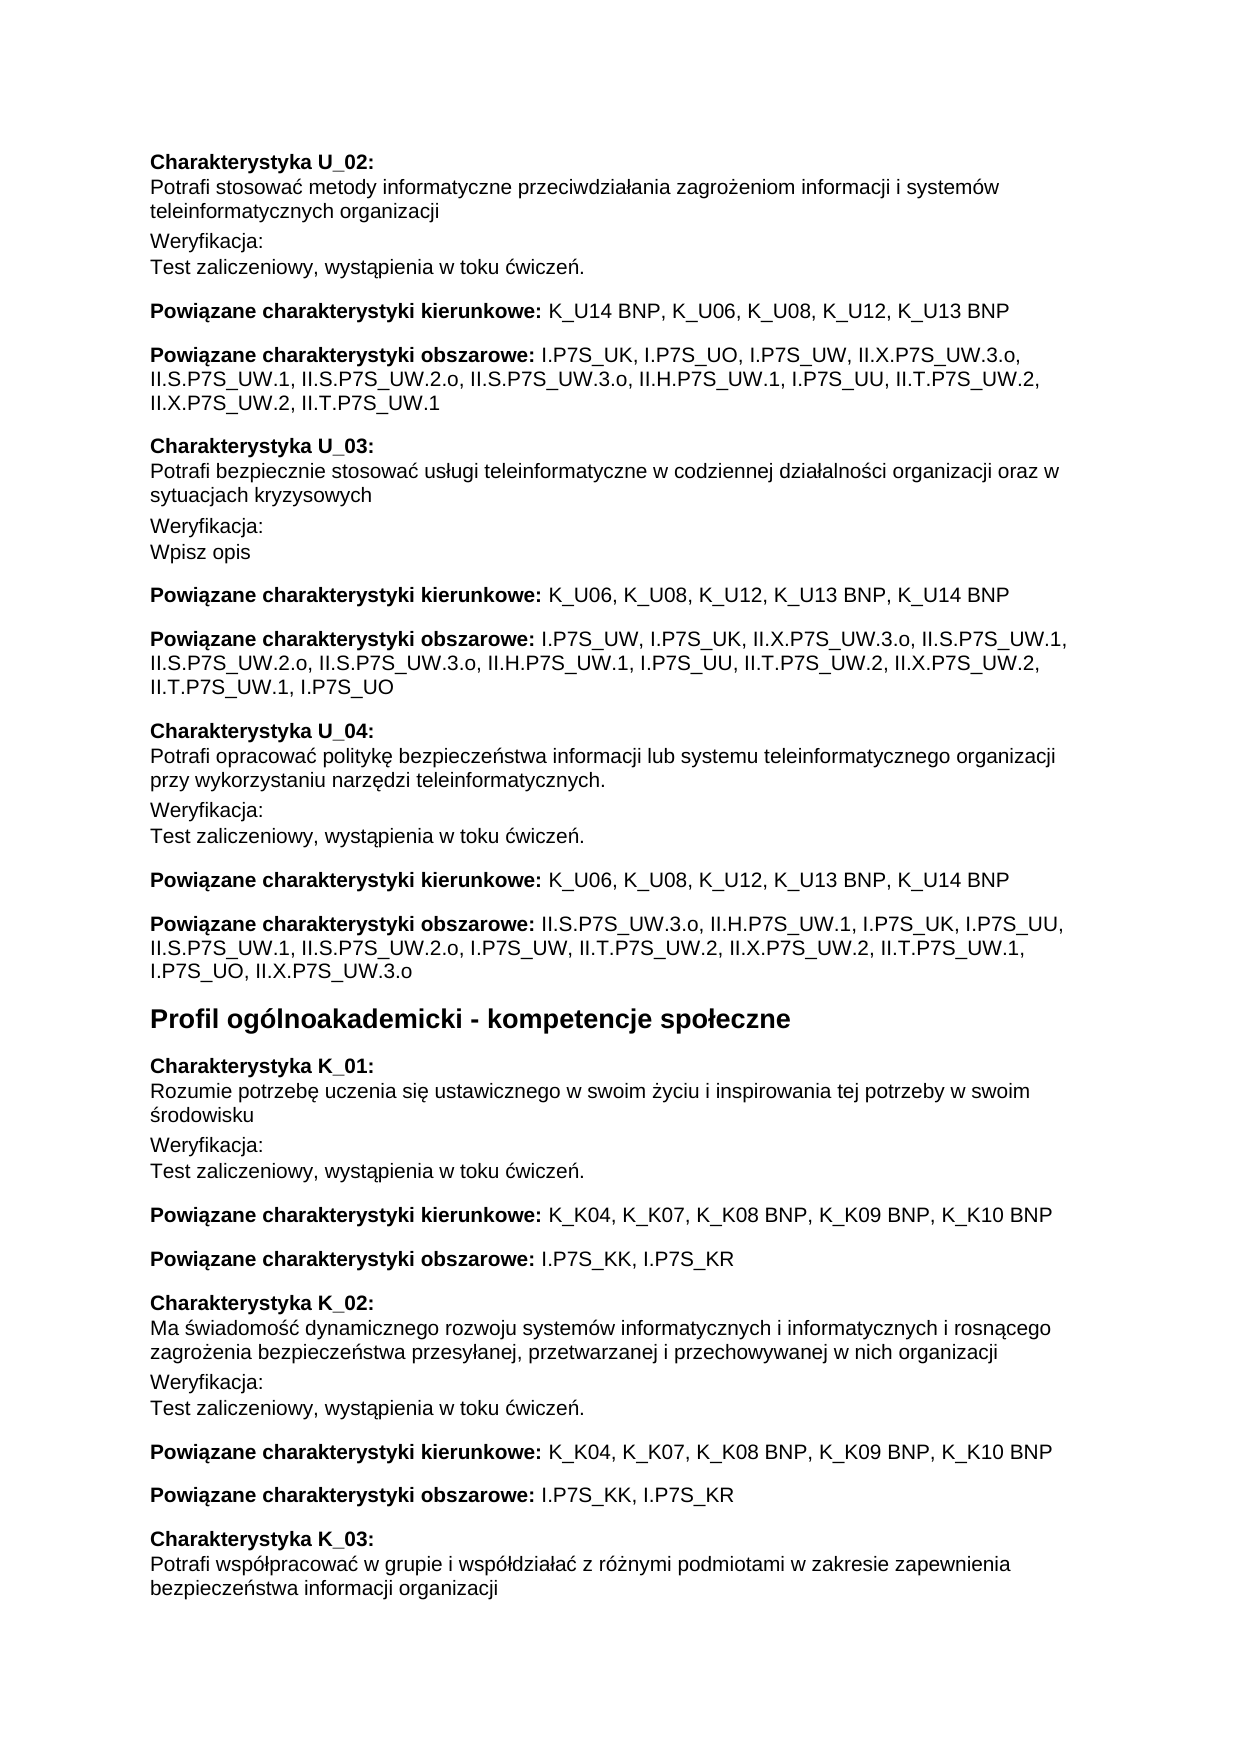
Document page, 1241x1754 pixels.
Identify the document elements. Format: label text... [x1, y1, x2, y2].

text Powiązane charakterystyki obszarowe: II.S.P7S_UW.3.o, II.H.P7S_UW.1, I.P7S_UK, I.P7S_UU, II.S.P7S_UW.1, II.S.P7S_UW.2.o, I.P7S_UW, II.T.P7S_UW.2, II.X.P7S_UW.2, II.T.P7S_UW.1, I.P7S_UO, II.X.P7S_UW.3.o [150, 911, 1090, 983]
text Ma świadomość dynamicznego rozwoju systemów informatycznych i informatycznych i rosnącego zagrożenia bezpieczeństwa przesyłanej, przetwarzanej i przechowywanej w nich organizacji [150, 1316, 1090, 1363]
text Wpisz opis [150, 539, 1090, 563]
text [150, 1483, 1090, 1507]
text Powiązane charakterystyki kierunkowe: K_U14 BNP, K_U06, K_U08, K_U12, K_U13 BNP [150, 299, 1090, 323]
text Powiązane charakterystyki obszarowe: I.P7S_KK, I.P7S_KR [150, 1247, 1090, 1271]
text Potrafi bezpiecznie stosować usługi teleinformatyczne w codziennej działalności organizacji oraz w sytuacjach kryzysowych [150, 459, 1090, 507]
text Powiązane charakterystyki kierunkowe: K_U06, K_U08, K_U12, K_U13 BNP, K_U14 BNP [150, 583, 1090, 607]
text Weryfikacja: [150, 798, 1090, 822]
text Test zaliczeniowy, wystąpienia w toku ćwiczeń. [150, 255, 1090, 279]
text Charakterystyka K_01: [150, 1054, 1090, 1078]
text Potrafi opracować politykę bezpieczeństwa informacji lub systemu teleinformatycznego organizacji przy wykorzystaniu narzędzi teleinformatycznych. [150, 744, 1090, 792]
text Charakterystyka U_02: [150, 150, 1090, 174]
text Weryfikacja: [150, 229, 1090, 253]
text Powiązane charakterystyki kierunkowe: K_K04, K_K07, K_K08 BNP, K_K09 BNP, K_K10 BNP [150, 1203, 1090, 1227]
text Weryfikacja: [150, 513, 1090, 537]
text Test zaliczeniowy, wystąpienia w toku ćwiczeń. [150, 1159, 1090, 1183]
text Powiązane charakterystyki obszarowe: I.P7S_UW, I.P7S_UK, II.X.P7S_UW.3.o, II.S.P7S_UW.1, II.S.P7S_UW.2.o, II.S.P7S_UW.3.o, II.H.P7S_UW.1, I.P7S_UU, II.T.P7S_UW.2, II.X.P7S_UW.2, II.T.P7S_UW.1, I.P7S_UO [150, 627, 1090, 699]
text Charakterystyka U_04: [150, 719, 1090, 743]
text Powiązane charakterystyki obszarowe: I.P7S_UK, I.P7S_UO, I.P7S_UW, II.X.P7S_UW.3.o, II.S.P7S_UW.1, II.S.P7S_UW.2.o, II.S.P7S_UW.3.o, II.H.P7S_UW.1, I.P7S_UU, II.T.P7S_UW.2, II.X.P7S_UW.2, II.T.P7S_UW.1 [150, 343, 1090, 414]
subtitle Profil ogólnoakademicki - kompetencje społeczne [150, 1003, 1090, 1034]
text Test zaliczeniowy, wystąpienia w toku ćwiczeń. [150, 824, 1090, 848]
text Rozumie potrzebę uczenia się ustawicznego w swoim życiu i inspirowania tej potrzeby w swoim środowisku [150, 1079, 1090, 1127]
text Weryfikacja: [150, 1133, 1090, 1157]
text Potrafi stosować metody informatyczne przeciwdziałania zagrożeniom informacji i systemów teleinformatycznych organizacji [150, 175, 1090, 223]
text Charakterystyka U_03: [150, 434, 1090, 458]
text Test zaliczeniowy, wystąpienia w toku ćwiczeń. [150, 1396, 1090, 1420]
text Charakterystyka K_03: [150, 1527, 1090, 1551]
text Charakterystyka K_02: [150, 1291, 1090, 1314]
text Powiązane charakterystyki kierunkowe: K_K04, K_K07, K_K08 BNP, K_K09 BNP, K_K10 BNP [150, 1439, 1090, 1463]
text Potrafi współpracować w grupie i współdziałać z różnymi podmiotami w zakresie zapewnienia bezpieczeństwa informacji organizacji [150, 1552, 1090, 1600]
text Weryfikacja: [150, 1370, 1090, 1394]
text Powiązane charakterystyki kierunkowe: K_U06, K_U08, K_U12, K_U13 BNP, K_U14 BNP [150, 868, 1090, 892]
